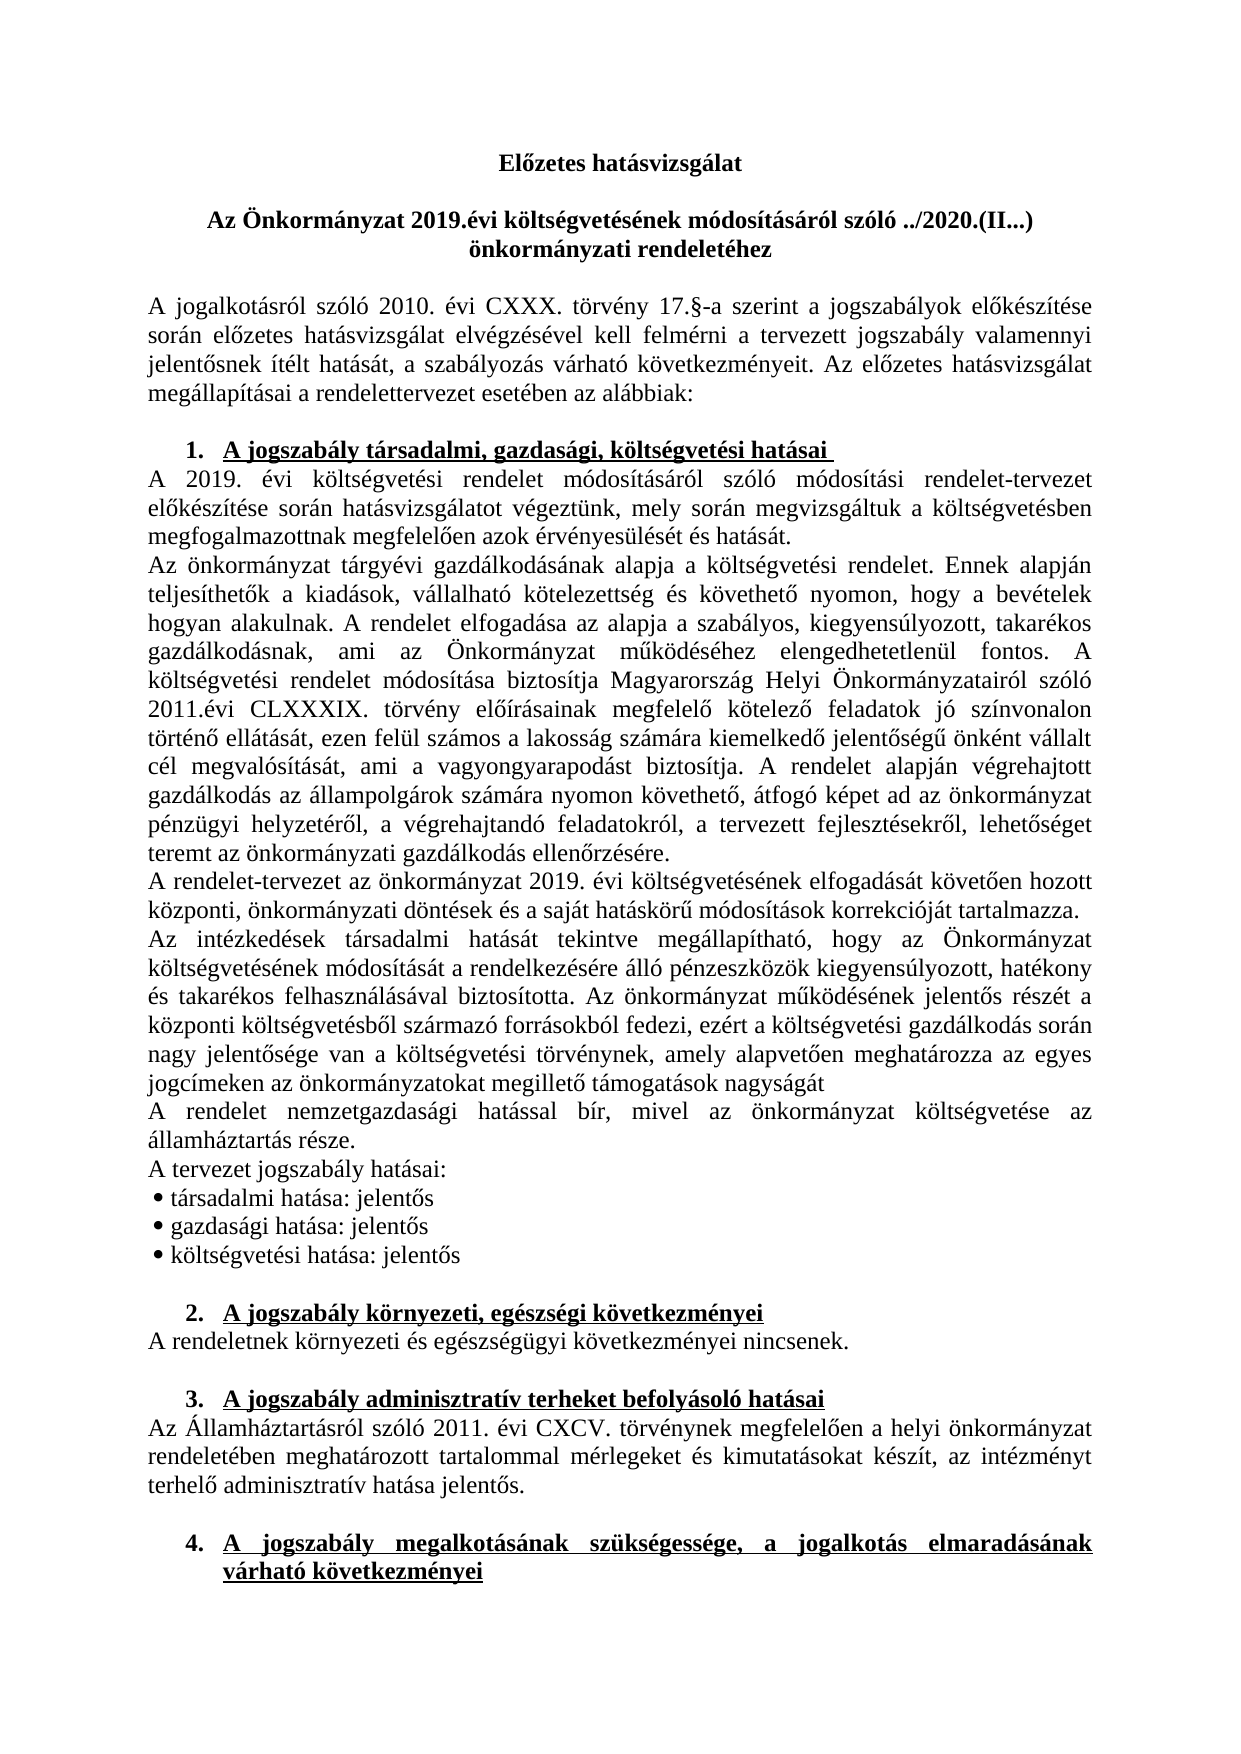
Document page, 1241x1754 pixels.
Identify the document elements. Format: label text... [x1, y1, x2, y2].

text A rendeletnek környezeti és egészségügyi következményei nincsenek. [148, 1326, 1093, 1355]
text társadalmi hatása: jelentős [148, 1183, 1093, 1211]
text A 2019. évi költségvetési rendelet módosításáról szóló módosítási rendelet-tervezet előkészítése során hatásvizsgálatot végeztünk, mely során megvizsgáltuk a költségvetésben megfogalmazottnak megfelelően azok érvényesülését és hatását. [148, 464, 1093, 550]
list A jogszabály környezeti, egészségi következményei [185, 1298, 1093, 1326]
text Az önkormányzat tárgyévi gazdálkodásának alapja a költségvetési rendelet. Ennek alapján teljesíthetők a kiadások, vállalható kötelezettség és követhető nyomon, hogy a bevételek hogyan alakulnak. A rendelet elfogadása az alapja a szabályos, kiegyensúlyozott, takarékos gazdálkodásnak, ami az Önkormányzat működéséhez elengedhetetlenül fontos. A költségvetési rendelet módosítása biztosítja Magyarország Helyi Önkormányzatairól szóló 2011.évi CLXXXIX. törvény előírásainak megfelelő kötelező feladatok jó színvonalon történő ellátását, ezen felül számos a lakosság számára kiemelkedő jelentőségű önként vállalt cél megvalósítását, ami a vagyongyarapodást biztosítja. A rendelet alapján végrehajtott gazdálkodás az állampolgárok számára nyomon követhető, átfogó képet ad az önkormányzat pénzügyi helyzetéről, a végrehajtandó feladatokról, a tervezett fejlesztésekről, lehetőséget teremt az önkormányzati gazdálkodás ellenőrzésére. [148, 550, 1093, 866]
text A rendelet-tervezet az önkormányzat 2019. évi költségvetésének elfogadását követően hozott központi, önkormányzati döntések és a saját hatáskörű módosítások korrekcióját tartalmazza. [148, 866, 1093, 924]
list A jogszabály megalkotásának szükségessége, a jogalkotás elmaradásának várható következményei [185, 1528, 1093, 1585]
list A jogszabály társadalmi, gazdasági, költségvetési hatásai [185, 435, 1093, 464]
text Az intézkedések társadalmi hatását tekintve megállapítható, hogy az Önkormányzat költségvetésének módosítását a rendelkezésére álló pénzeszközök kiegyensúlyozott, hatékony és takarékos felhasználásával biztosította. Az önkormányzat működésének jelentős részét a központi költségvetésből származó forrásokból fedezi, ezért a költségvetési gazdálkodás során nagy jelentősége van a költségvetési törvénynek, amely alapvetően meghatározza az egyes jogcímeken az önkormányzatokat megillető támogatások nagyságát [148, 924, 1093, 1096]
list A jogszabály adminisztratív terheket befolyásoló hatásai [185, 1384, 1093, 1413]
text A jogalkotásról szóló 2010. évi CXXX. törvény 17.§-a szerint a jogszabályok előkészítése során előzetes hatásvizsgálat elvégzésével kell felmérni a tervezett jogszabály valamennyi jelentősnek ítélt hatását, a szabályozás várható következményeit. Az előzetes hatásvizsgálat megállapításai a rendelettervezet esetében az alábbiak: [148, 291, 1093, 406]
text gazdasági hatása: jelentős [148, 1211, 1093, 1240]
text Az Államháztartásról szóló 2011. évi CXCV. törvénynek megfelelően a helyi önkormányzat rendeletében meghatározott tartalommal mérlegeket és kimutatásokat készít, az intézményt terhelő adminisztratív hatása jelentős. [148, 1413, 1093, 1499]
text Előzetes hatásvizsgálat [148, 148, 1093, 176]
text A rendelet nemzetgazdasági hatással bír, mivel az önkormányzat költségvetése az államháztartás része. [148, 1096, 1093, 1154]
text Az Önkormányzat 2019.évi költségvetésének módosításáról szóló ../2020.(II...) önkormányzati rendeletéhez [148, 205, 1093, 263]
text A tervezet jogszabály hatásai: [148, 1154, 1093, 1183]
text költségvetési hatása: jelentős [148, 1240, 1093, 1269]
